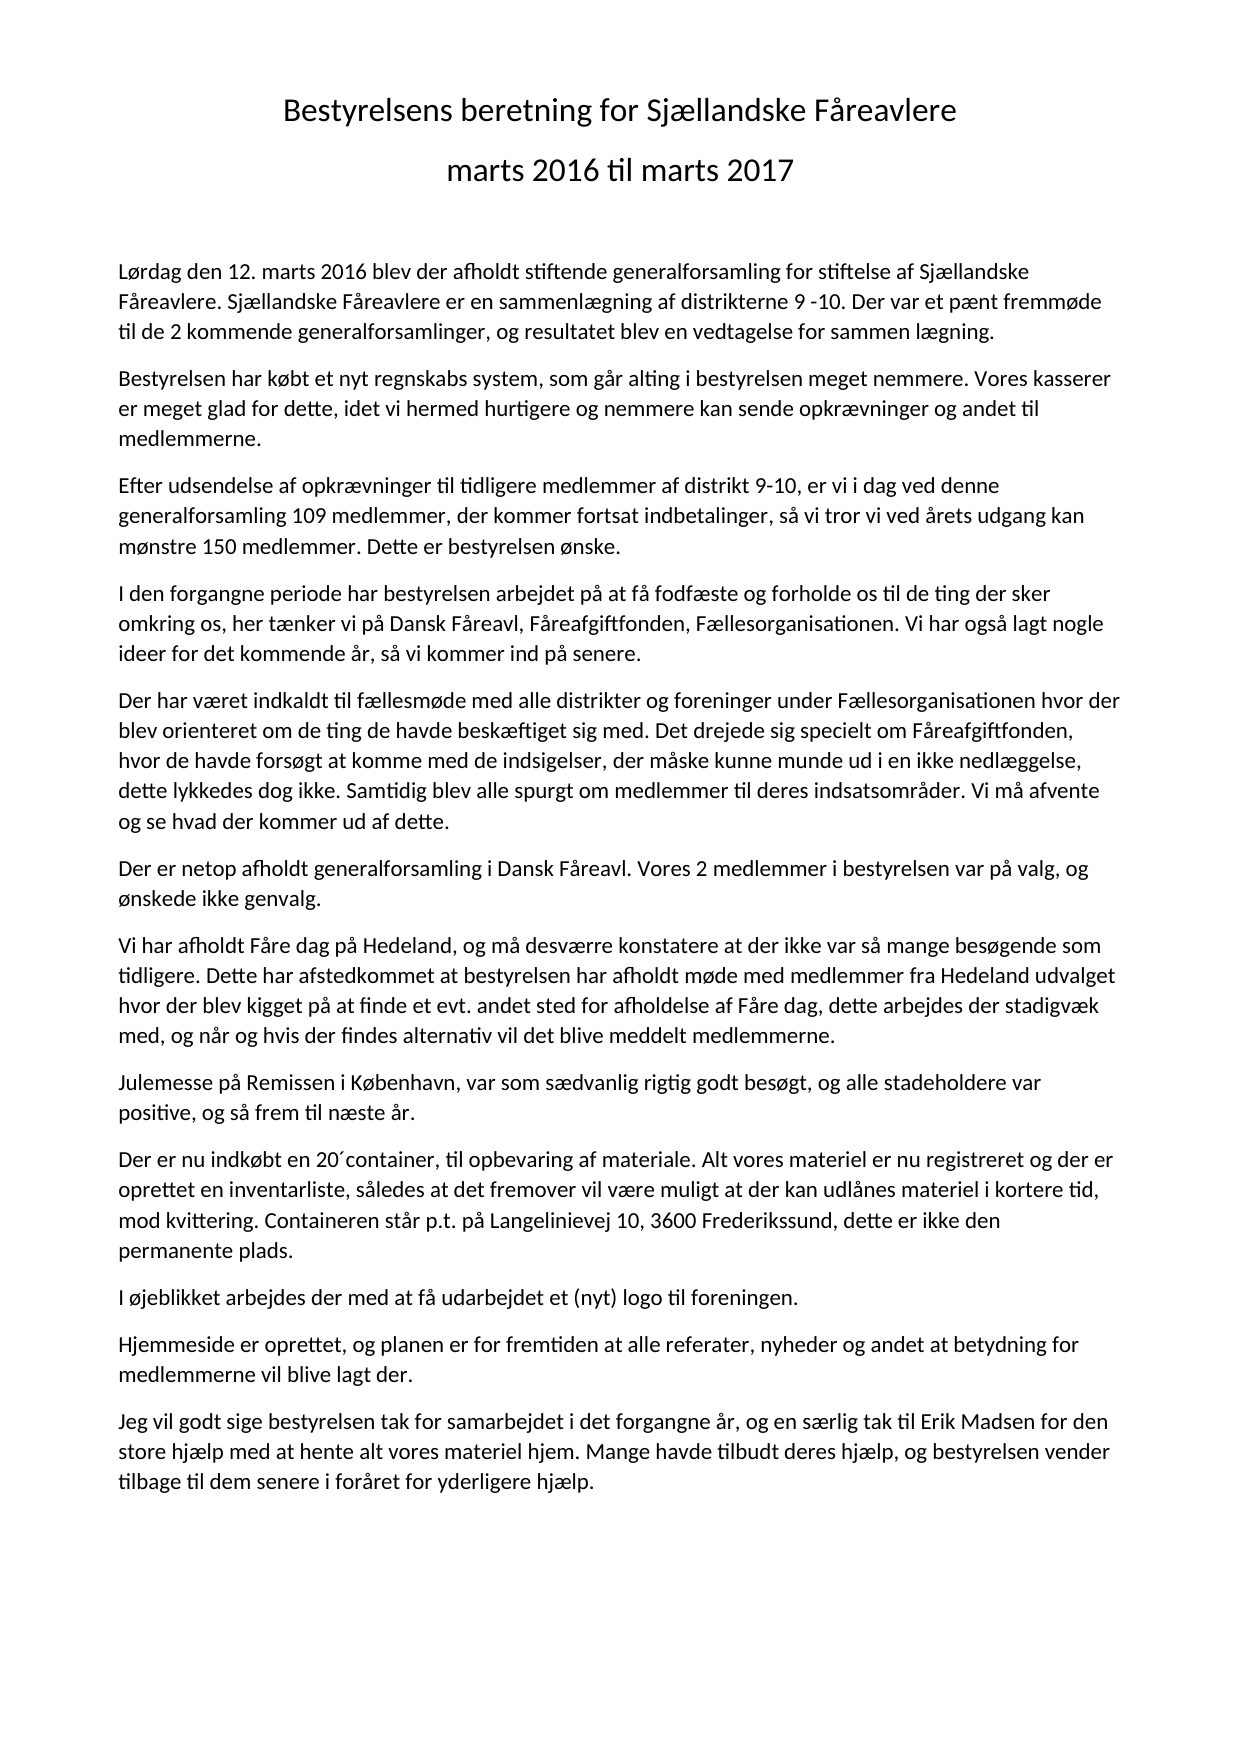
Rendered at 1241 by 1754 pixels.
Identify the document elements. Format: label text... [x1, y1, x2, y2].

text I øjeblikket arbejdes der med at få udarbejdet et (nyt) logo til foreningen. [118, 1283, 1122, 1311]
text Julemesse på Remissen i København, var som sædvanlig rigtig godt besøgt, og alle stadeholdere var positive, og så frem til næste år. [118, 1068, 1122, 1126]
text Der er nu indkøbt en 20´container, til opbevaring af materiale. Alt vores materiel er nu registreret og der er oprettet en inventarliste, således at det fremover vil være muligt at der kan udlånes materiel i kortere tid, mod kvittering. Containeren står p.t. på Langelinievej 10, 3600 Frederikssund, dette er ikke den permanente plads. [118, 1145, 1122, 1264]
text Hjemmeside er oprettet, og planen er for fremtiden at alle referater, nyheder og andet at betydning for medlemmerne vil blive lagt der. [118, 1330, 1122, 1388]
text Jeg vil godt sige bestyrelsen tak for samarbejdet i det forgangne år, og en særlig tak til Erik Madsen for den store hjælp med at hente alt vores materiel hjem. Mange havde tilbudt deres hjælp, og bestyrelsen vender tilbage til dem senere i foråret for yderligere hjælp. [118, 1407, 1122, 1495]
text Efter udsendelse af opkrævninger til tidligere medlemmer af distrikt 9-10, er vi i dag ved denne generalforsamling 109 medlemmer, der kommer fortsat indbetalinger, så vi tror vi ved årets udgang kan mønstre 150 medlemmer. Dette er bestyrelsen ønske. [118, 471, 1122, 560]
text Der har været indkaldt til fællesmøde med alle distrikter og foreninger under Fællesorganisationen hvor der blev orienteret om de ting de havde beskæftiget sig med. Det drejede sig specielt om Fåreafgiftfonden, hvor de havde forsøgt at komme med de indsigelser, der måske kunne munde ud i en ikke nedlæggelse, dette lykkedes dog ikke. Samtidig blev alle spurgt om medlemmer til deres indsatsområder. Vi må afvente og se hvad der kommer ud af dette. [118, 686, 1122, 835]
text Vi har afholdt Fåre dag på Hedeland, og må desværre konstatere at der ikke var så mange besøgende som tidligere. Dette har afstedkommet at bestyrelsen har afholdt møde med medlemmer fra Hedeland udvalget hvor der blev kigget på at finde et evt. andet sted for afholdelse af Fåre dag, dette arbejdes der stadigvæk med, og når og hvis der findes alternativ vil det blive meddelt medlemmerne. [118, 931, 1122, 1049]
text Lørdag den 12. marts 2016 blev der afholdt stiftende generalforsamling for stiftelse af Sjællandske Fåreavlere. Sjællandske Fåreavlere er en sammenlægning af distrikterne 9 -10. Der var et pænt fremmøde til de 2 kommende generalforsamlinger, og resultatet blev en vedtagelse for sammen lægning. [118, 257, 1122, 345]
text Der er netop afholdt generalforsamling i Dansk Fåreavl. Vores 2 medlemmer i bestyrelsen var på valg, og ønskede ikke genvalg. [118, 854, 1122, 912]
text marts 2016 til marts 2017 [118, 149, 1122, 190]
text Bestyrelsens beretning for Sjællandske Fåreavlere [118, 89, 1122, 129]
text I den forgangne periode har bestyrelsen arbejdet på at få fodfæste og forholde os til de ting der sker omkring os, her tænker vi på Dansk Fåreavl, Fåreafgiftfonden, Fællesorganisationen. Vi har også lagt nogle ideer for det kommende år, så vi kommer ind på senere. [118, 579, 1122, 667]
text Bestyrelsen har købt et nyt regnskabs system, som går alting i bestyrelsen meget nemmere. Vores kasserer er meget glad for dette, idet vi hermed hurtigere og nemmere kan sende opkrævninger og andet til medlemmerne. [118, 364, 1122, 452]
